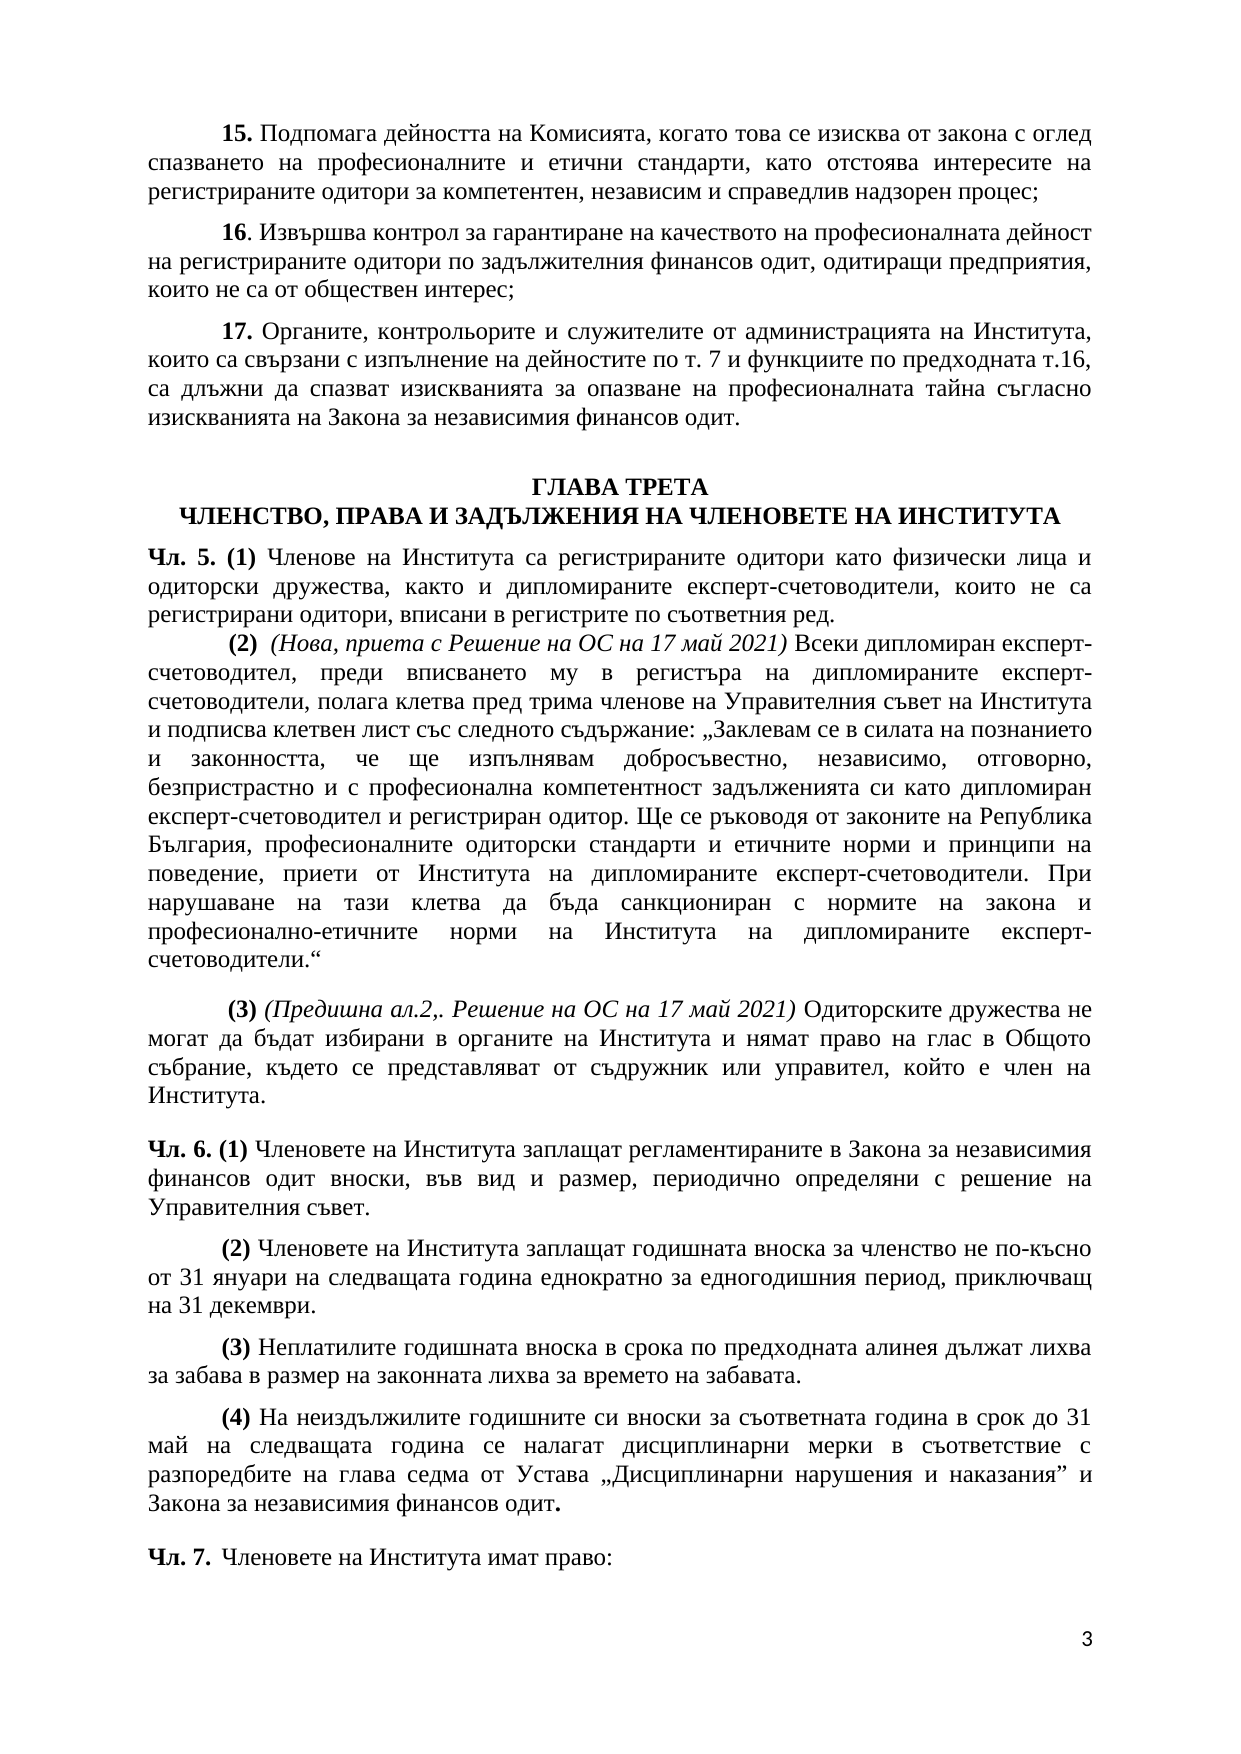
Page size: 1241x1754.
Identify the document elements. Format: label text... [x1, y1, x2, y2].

text Чл. 7. Членовете на Института имат право: [148, 1542, 1093, 1570]
text Чл. 6. (1) Членовете на Института заплащат регламентираните в Закона за независимия финансов одит вноски, във вид и размер, периодично определяни с решение на Управителния съвет. [148, 1134, 1093, 1220]
text (3) (Предишна ал.2,. Решение на ОС на 17 май 2021) Одиторските дружества не могат да бъдат избирани в органите на Института и нямат право на глас в Общото събрание, където се представляват от съдружник или управител, който е член на Института. [148, 994, 1093, 1109]
text (2) (Нова, приета с Решение на ОС на 17 май 2021) Всеки дипломиран експерт-счетоводител, преди вписването му в регистъра на дипломираните експерт-счетоводители, полага клетва пред трима членове на Управителния съвет на Института и подписва клетвен лист със следното съдържание: „Заклевам се в силата на познанието и законността, че ще изпълнявам добросъвестно, независимо, отговорно, безпристрастно и с професионална компетентност задълженията си като дипломиран експерт-счетоводител и регистриран одитор. Ще се ръководя от законите на Република България, професионалните одиторски стандарти и етичните норми и принципи на поведение, приети от Института на дипломираните експерт-счетоводители. При нарушаване на тази клетва да бъда санкциониран с нормите на закона и професионално-етичните норми на Института на дипломираните експерт-счетоводители.“ [148, 628, 1093, 973]
text 16. Извършва контрол за гарантиране на качеството на професионалната дейност на регистрираните одитори по задължителния финансов одит, одитиращи предприятия, които не са от обществен интерес; [148, 217, 1093, 303]
text ГЛАВА ТРЕТА [148, 472, 1093, 501]
text Чл. 5. (1) Членове на Института са регистрираните одитори като физически лица и одиторски дружества, както и дипломираните експерт-счетоводители, които не са регистрирани одитори, вписани в регистрите по съответния ред. [148, 542, 1093, 628]
text (4) На неиздължилите годишните си вноски за съответната година в срок до 31 май на следващата година се налагат дисциплинарни мерки в съответствие с разпоредбите на глава седма от Устава „Дисциплинарни нарушения и наказания” и Закона за независимия финансов одит. [148, 1402, 1093, 1517]
text (3) Неплатилите годишната вноска в срока по предходната алинея дължат лихва за забава в размер на законната лихва за времето на забавата. [148, 1332, 1093, 1389]
text (2) Членовете на Института заплащат годишната вноска за членство не по-късно от 31 януари на следващата година еднократно за едногодишния период, приключващ на 31 декември. [148, 1233, 1093, 1319]
text 15. Подпомага дейността на Комисията, когато това се изисква от закона с оглед спазването на професионалните и етични стандарти, като отстоява интересите на регистрираните одитори за компетентен, независим и справедлив надзорен процес; [148, 118, 1093, 204]
text ЧЛЕНСТВО, ПРАВА И ЗАДЪЛЖЕНИЯ НА ЧЛЕНОВЕТЕ НА ИНСТИТУТА [148, 501, 1093, 529]
text 17. Органите, контрольорите и служителите от администрацията на Института, които са свързани с изпълнение на дейностите по т. 7 и функциите по предходната т.16, са длъжни да спазват изискванията за опазване на професионалната тайна съгласно изискванията на Закона за независимия финансов одит. [148, 316, 1093, 431]
